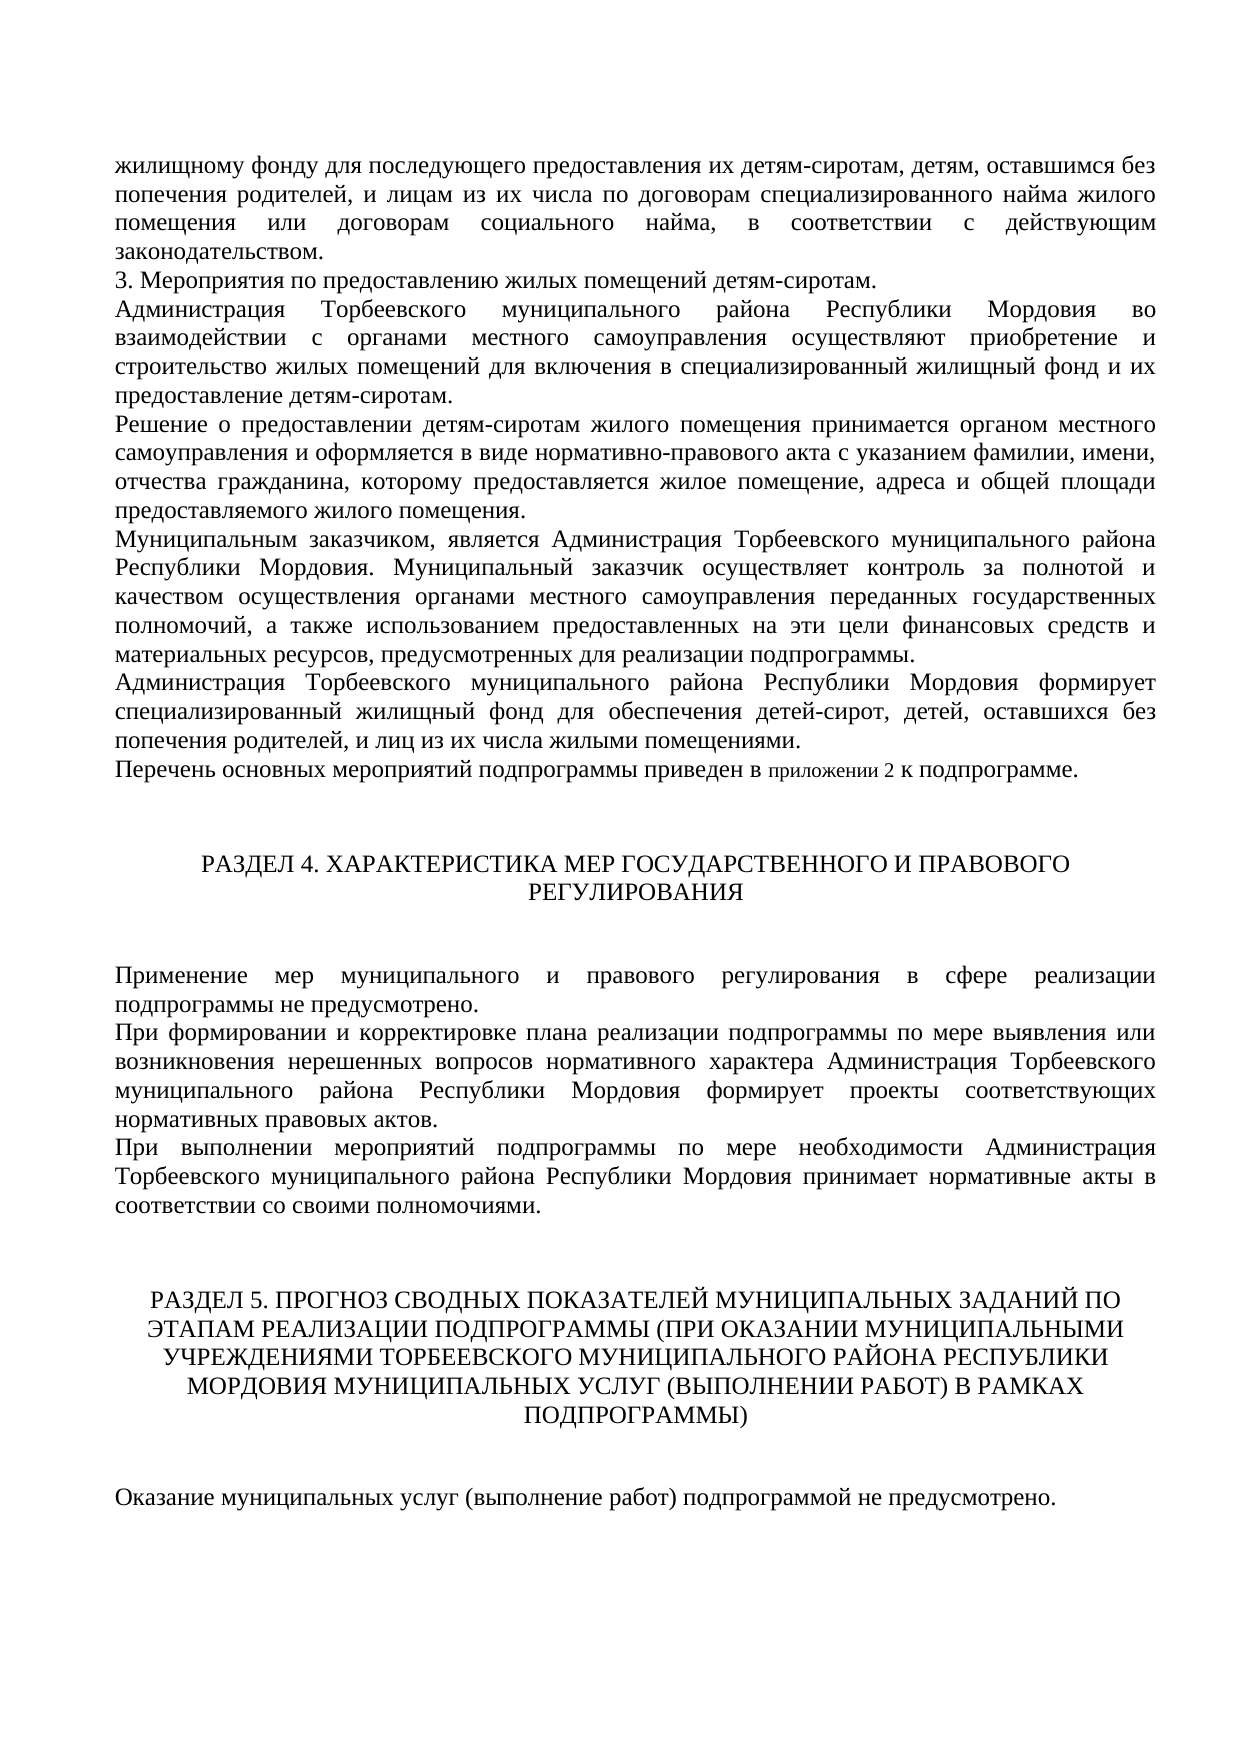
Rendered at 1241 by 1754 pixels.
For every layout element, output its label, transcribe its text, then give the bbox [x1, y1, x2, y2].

text Муниципальным заказчиком, является Администрация Торбеевского муниципального района Республики Мордовия. Муниципальный заказчик осуществляет контроль за полнотой и качеством осуществления органами местного самоуправления переданных государственных полномочий, а также использованием предоставленных на эти цели финансовых средств и материальных ресурсов, предусмотренных для реализации подпрограммы. [114, 524, 1157, 667]
text Администрация Торбеевского муниципального района Республики Мордовия во взаимодействии с органами местного самоуправления осуществляют приобретение и строительство жилых помещений для включения в специализированный жилищный фонд и их предоставление детям-сиротам. [114, 294, 1157, 409]
text Применение мер муниципального и правового регулирования в сфере реализации подпрограммы не предусмотрено. [114, 960, 1157, 1017]
text При выполнении мероприятий подпрограммы по мере необходимости Администрация Торбеевского муниципального района Республики Мордовия принимает нормативные акты в соответствии со своими полномочиями. [114, 1132, 1157, 1219]
text Решение о предоставлении детям-сиротам жилого помещения принимается органом местного самоуправления и оформляется в виде нормативно-правового акта с указанием фамилии, имени, отчества гражданина, которому предоставляется жилое помещение, адреса и общей площади предоставляемого жилого помещения. [114, 409, 1157, 524]
subtitle РАЗДЕЛ 4. ХАРАКТЕРИСТИКА МЕР ГОСУДАРСТВЕННОГО И ПРАВОВОГО РЕГУЛИРОВАНИЯ [114, 849, 1157, 906]
text При формировании и корректировке плана реализации подпрограммы по мере выявления или возникновения нерешенных вопросов нормативного характера Администрация Торбеевского муниципального района Республики Мордовия формирует проекты соответствующих нормативных правовых актов. [114, 1017, 1157, 1132]
text Оказание муниципальных услуг (выполнение работ) подпрограммой не предусмотрено. [114, 1482, 1157, 1511]
text Перечень основных мероприятий подпрограммы приведен в приложении 2 к подпрограмме. [114, 754, 1157, 782]
subtitle РАЗДЕЛ 5. ПРОГНОЗ СВОДНЫХ ПОКАЗАТЕЛЕЙ МУНИЦИПАЛЬНЫХ ЗАДАНИЙ ПО ЭТАПАМ РЕАЛИЗАЦИИ ПОДПРОГРАММЫ (ПРИ ОКАЗАНИИ МУНИЦИПАЛЬНЫМИ УЧРЕЖДЕНИЯМИ ТОРБЕЕВСКОГО МУНИЦИПАЛЬНОГО РАЙОНА РЕСПУБЛИКИ МОРДОВИЯ МУНИЦИПАЛЬНЫХ УСЛУГ (ВЫПОЛНЕНИИ РАБОТ) В РАМКАХ ПОДПРОГРАММЫ) [114, 1285, 1157, 1429]
text Администрация Торбеевского муниципального района Республики Мордовия формирует специализированный жилищный фонд для обеспечения детей-сирот, детей, оставшихся без попечения родителей, и лиц из их числа жилыми помещениями. [114, 667, 1157, 754]
text 3. Мероприятия по предоставлению жилых помещений детям-сиротам. [114, 265, 1157, 294]
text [114, 150, 1157, 265]
